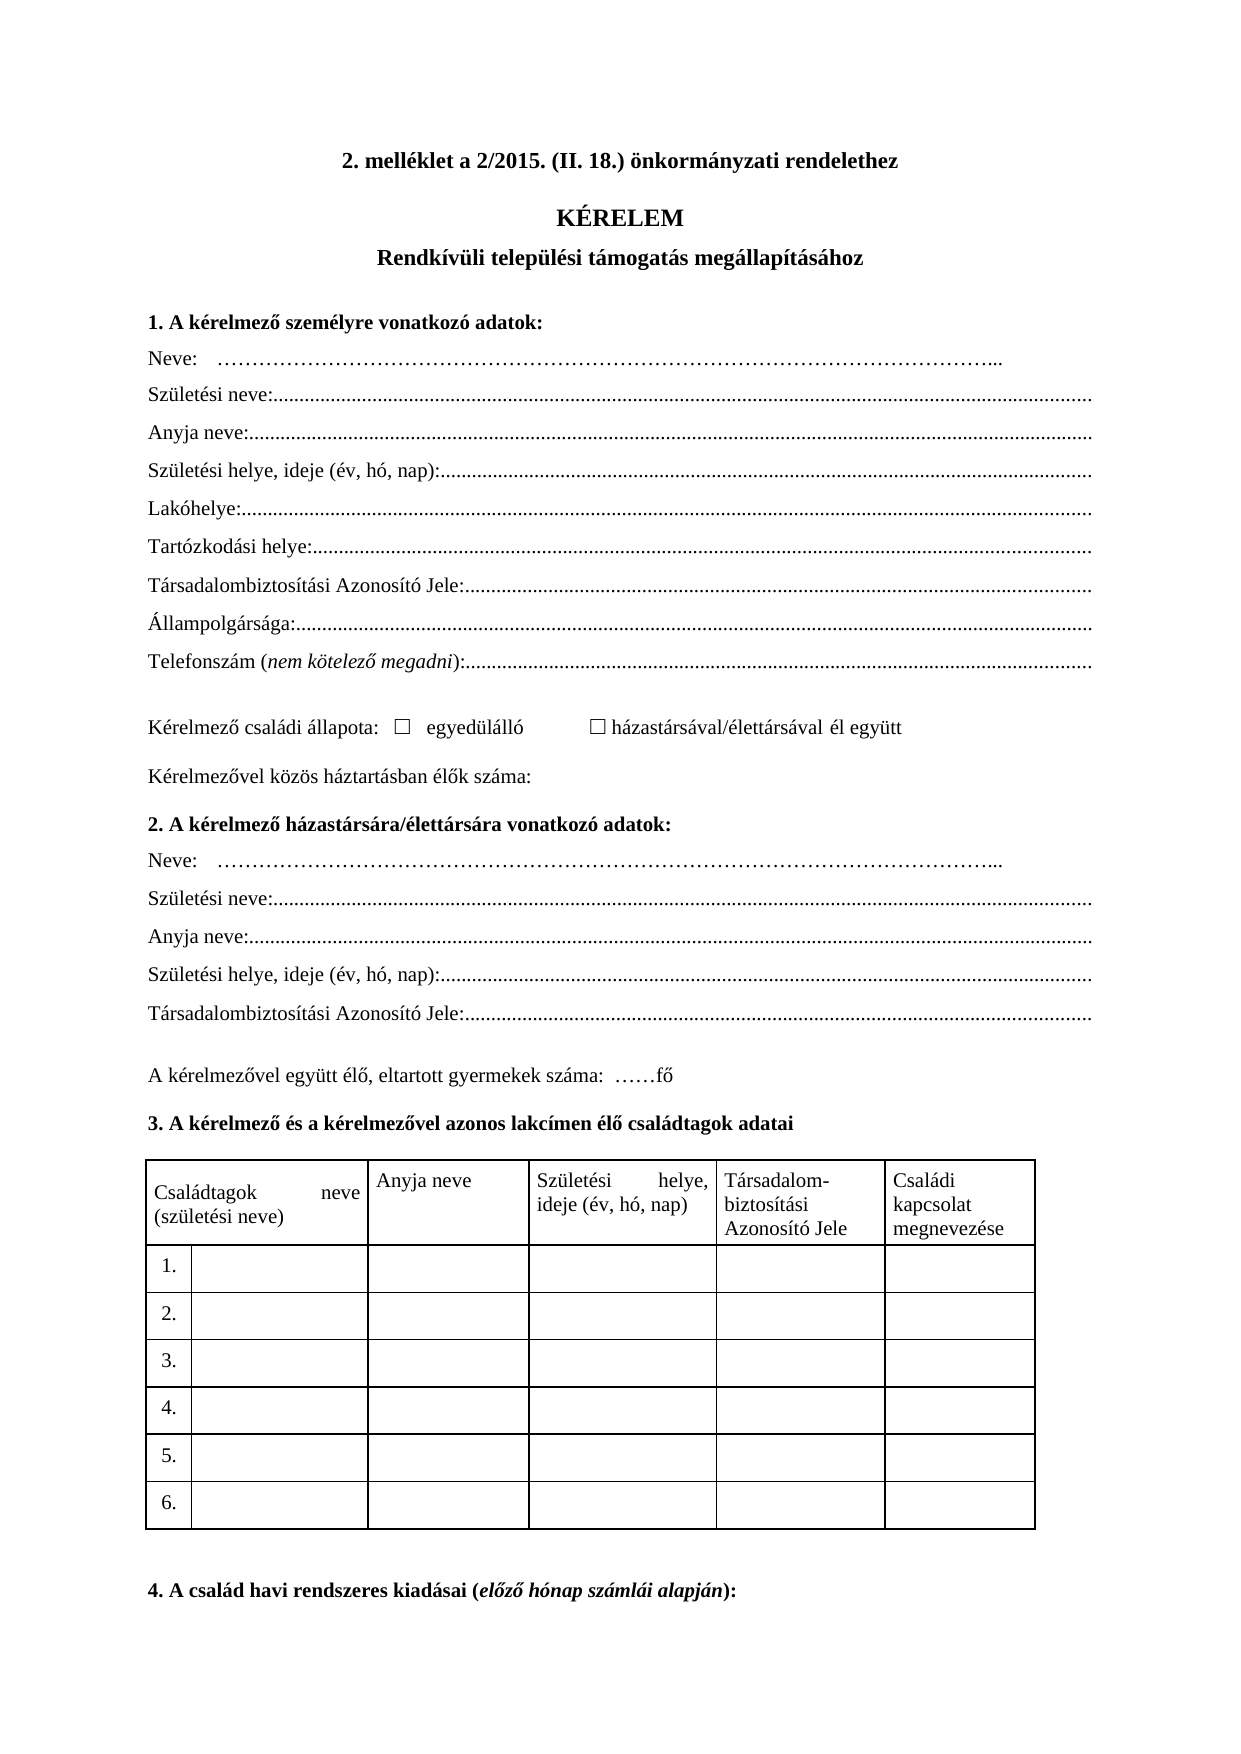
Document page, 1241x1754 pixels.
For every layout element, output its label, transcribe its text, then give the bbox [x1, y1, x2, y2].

text 3. A kérelmező és a kérelmezővel azonos lakcímen élő családtagok adatai [148, 1111, 1093, 1135]
text Társadalombiztosítási Azonosító Jele: [148, 1000, 1093, 1024]
table_cell [192, 1435, 367, 1481]
text A kérelmezővel együtt élő, eltartott gyermekek száma: ……fő [148, 1063, 1093, 1087]
table_cell [369, 1435, 528, 1481]
text Kérelmező családi állapota: □ egyedülálló □ házastársával/élettársával él együtt [148, 711, 1093, 740]
text 1. A kérelmező személyre vonatkozó adatok: [148, 310, 1093, 334]
table_cell [886, 1435, 1034, 1481]
text Tartózkodási helye: [148, 534, 1093, 558]
text Rendkívüli települési támogatás megállapításához [148, 244, 1093, 270]
table_cell 1. [147, 1246, 191, 1291]
table_cell [192, 1388, 367, 1433]
text Telefonszám (nem kötelező megadni): [148, 649, 1093, 673]
table_cell [717, 1293, 884, 1339]
text Anyja neve: [148, 420, 1093, 444]
table_cell [886, 1482, 1034, 1528]
table_cell [530, 1293, 716, 1339]
table_cell [886, 1246, 1034, 1291]
text Neve: …………………………………………………………………………………………………... [148, 346, 1093, 370]
table_cell [530, 1246, 716, 1291]
text Neve: …………………………………………………………………………………………………... [148, 848, 1093, 872]
table_cell [192, 1482, 367, 1528]
table_cell [530, 1340, 716, 1386]
table_cell [192, 1246, 367, 1291]
table_cell [717, 1388, 884, 1433]
table_cell [369, 1482, 528, 1528]
table_cell 2. [147, 1293, 191, 1339]
table_cell [369, 1340, 528, 1386]
table_cell [369, 1293, 528, 1339]
table_cell [717, 1246, 884, 1291]
table_cell 3. [147, 1340, 191, 1386]
table_cell 6. [147, 1482, 191, 1528]
table_header Társadalom- biztosítási Azonosító Jele [717, 1161, 884, 1244]
table_cell [369, 1246, 528, 1291]
table_cell [717, 1340, 884, 1386]
table_cell 4. [147, 1388, 191, 1433]
table_cell [369, 1388, 528, 1433]
text Anyja neve: [148, 924, 1093, 948]
table_cell [530, 1482, 716, 1528]
table_cell [886, 1340, 1034, 1386]
table_cell [530, 1388, 716, 1433]
text Születési neve: [148, 382, 1093, 406]
table_cell [886, 1388, 1034, 1433]
text Születési helye, ideje (év, hó, nap): [148, 962, 1093, 986]
table_cell [886, 1293, 1034, 1339]
text Lakóhelye: [148, 496, 1093, 520]
text Kérelmezővel közös háztartásban élők száma: [148, 764, 1093, 788]
text 2. melléklet a 2/2015. (II. 18.) önkormányzati rendelethez [148, 148, 1093, 174]
table_header Születési helye, ideje (év, hó, nap) [530, 1161, 716, 1244]
text Állampolgársága: [148, 611, 1093, 635]
table_cell [530, 1435, 716, 1481]
table_cell [192, 1340, 367, 1386]
table_cell [717, 1482, 884, 1528]
text Születési helye, ideje (év, hó, nap): [148, 458, 1093, 482]
text 2. A kérelmező házastársára/élettársára vonatkozó adatok: [148, 812, 1093, 836]
table_cell 5. [147, 1435, 191, 1481]
text 4. A család havi rendszeres kiadásai (előző hónap számlái alapján): [148, 1577, 1093, 1602]
table_cell [192, 1293, 367, 1339]
table_header Családi kapcsolat megnevezése [886, 1161, 1034, 1244]
text KÉRELEM [148, 203, 1093, 231]
table_header Családtagok neve (születési neve) [147, 1161, 367, 1244]
text Születési neve: [148, 886, 1093, 910]
table_cell [717, 1435, 884, 1481]
text Társadalombiztosítási Azonosító Jele: [148, 572, 1093, 597]
table_header Anyja neve [369, 1161, 528, 1244]
